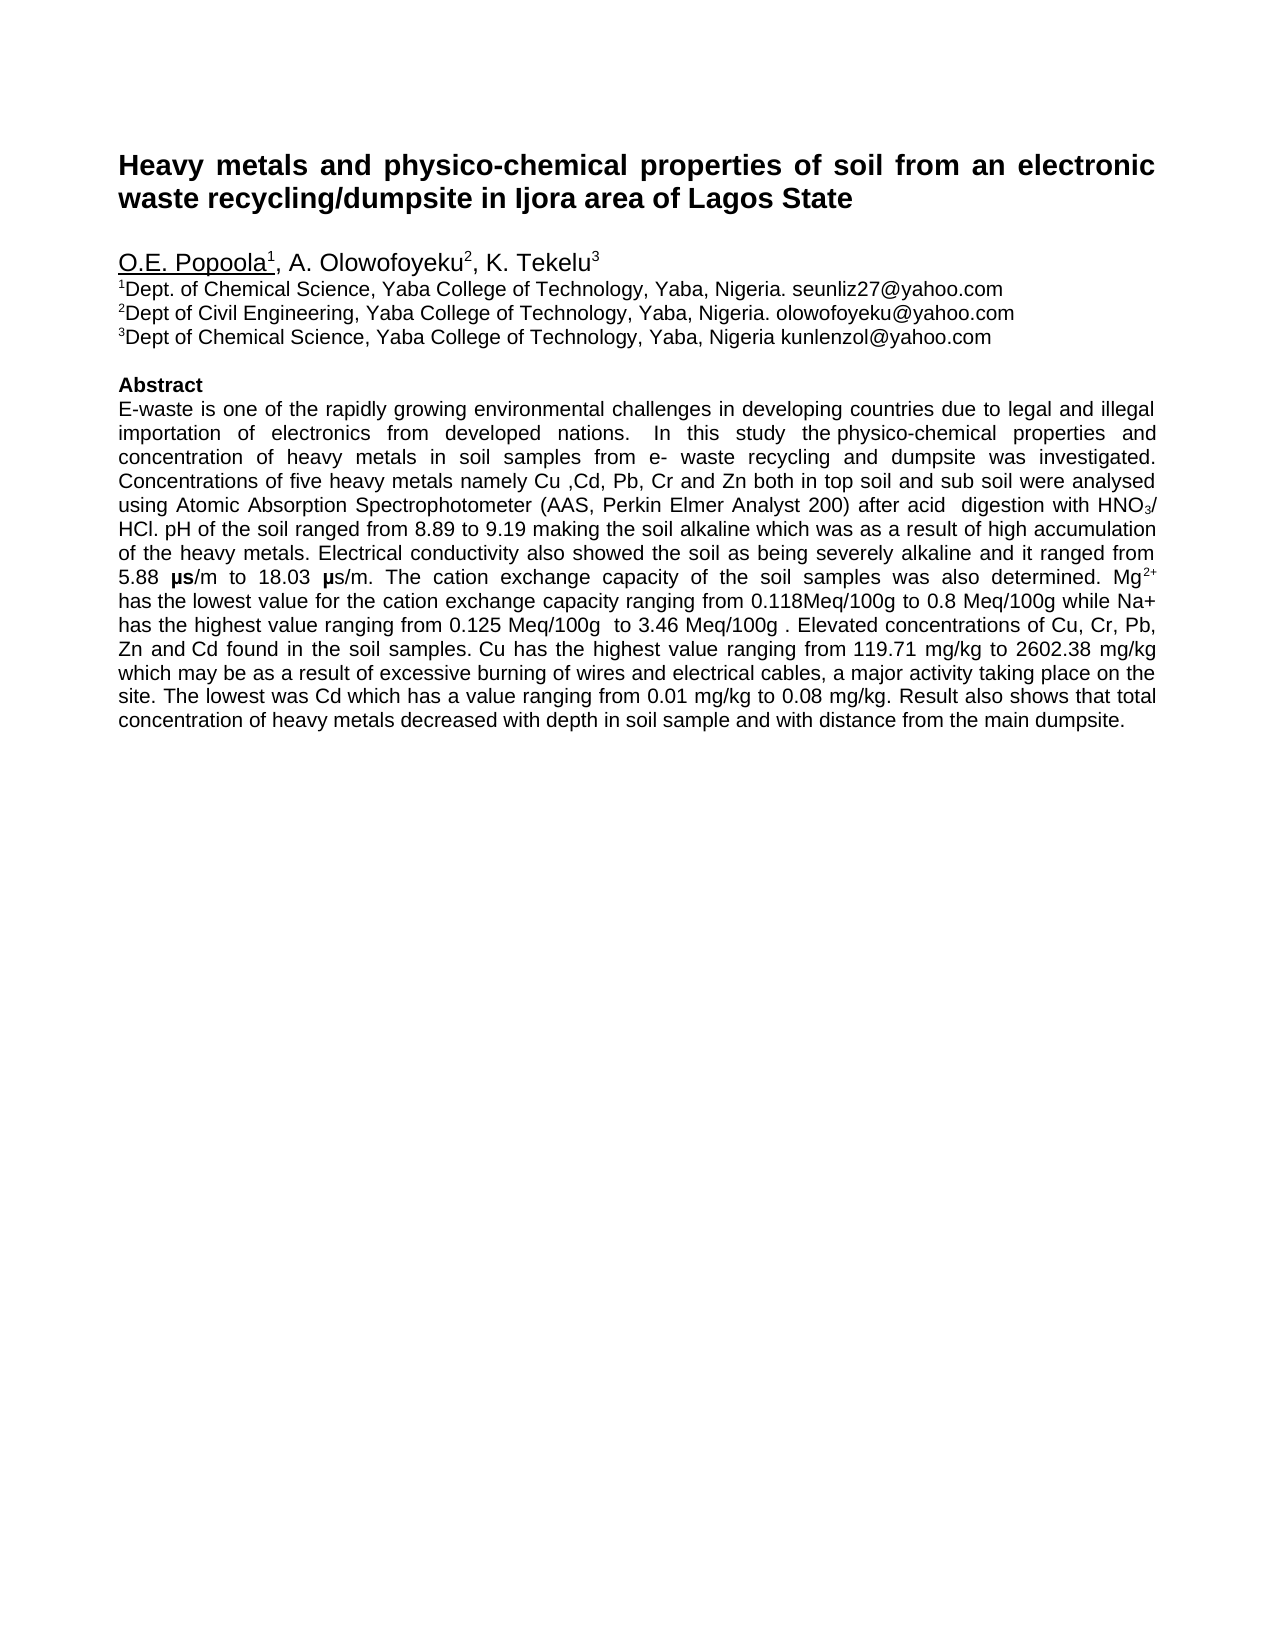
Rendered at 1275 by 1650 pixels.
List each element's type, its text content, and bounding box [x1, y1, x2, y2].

text Heavy metals and physico-chemical properties of soil from an electronic waste recycling/dumpsite in Ijora area of Lagos State [118, 148, 1157, 215]
text Abstract [118, 373, 1157, 397]
text 3Dept of Chemical Science, Yaba College of Technology, Yaba, Nigeria kunlenzol@yahoo.com [118, 325, 1157, 349]
text O.E. Popoola1, A. Olowofoyeku2, K. Tekelu3 [118, 248, 1157, 277]
text 2Dept of Civil Engineering, Yaba College of Technology, Yaba, Nigeria. olowofoyeku@yahoo.com [118, 301, 1157, 325]
text 1Dept. of Chemical Science, Yaba College of Technology, Yaba, Nigeria. seunliz27@yahoo.com [118, 277, 1157, 301]
text E-waste is one of the rapidly growing environmental challenges in developing countries due to legal and illegal importation of electronics from developed nations. In this study the physico-chemical properties and concentration of heavy metals in soil samples from e- waste recycling and dumpsite was investigated. Concentrations of five heavy metals namely Cu ,Cd, Pb, Cr and Zn both in top soil and sub soil were analysed using Atomic Absorption Spectrophotometer (AAS, Perkin Elmer Analyst 200) after acid digestion with HNO3/ HCl. pH of the soil ranged from 8.89 to 9.19 making the soil alkaline which was as a result of high accumulation of the heavy metals. Electrical conductivity also showed the soil as being severely alkaline and it ranged from 5.88 µs/m to 18.03 µs/m. The cation exchange capacity of the soil samples was also determined. Mg2+ has the lowest value for the cation exchange capacity ranging from 0.118Meq/100g to 0.8 Meq/100g while Na+ has the highest value ranging from 0.125 Meq/100g to 3.46 Meq/100g . Elevated concentrations of Cu, Cr, Pb, Zn and Cd found in the soil samples. Cu has the highest value ranging from 119.71 mg/kg to 2602.38 mg/kg which may be as a result of excessive burning of wires and electrical cables, a major activity taking place on the site. The lowest was Cd which has a value ranging from 0.01 mg/kg to 0.08 mg/kg. Result also shows that total concentration of heavy metals decreased with depth in soil sample and with distance from the main dumpsite. [118, 397, 1157, 732]
